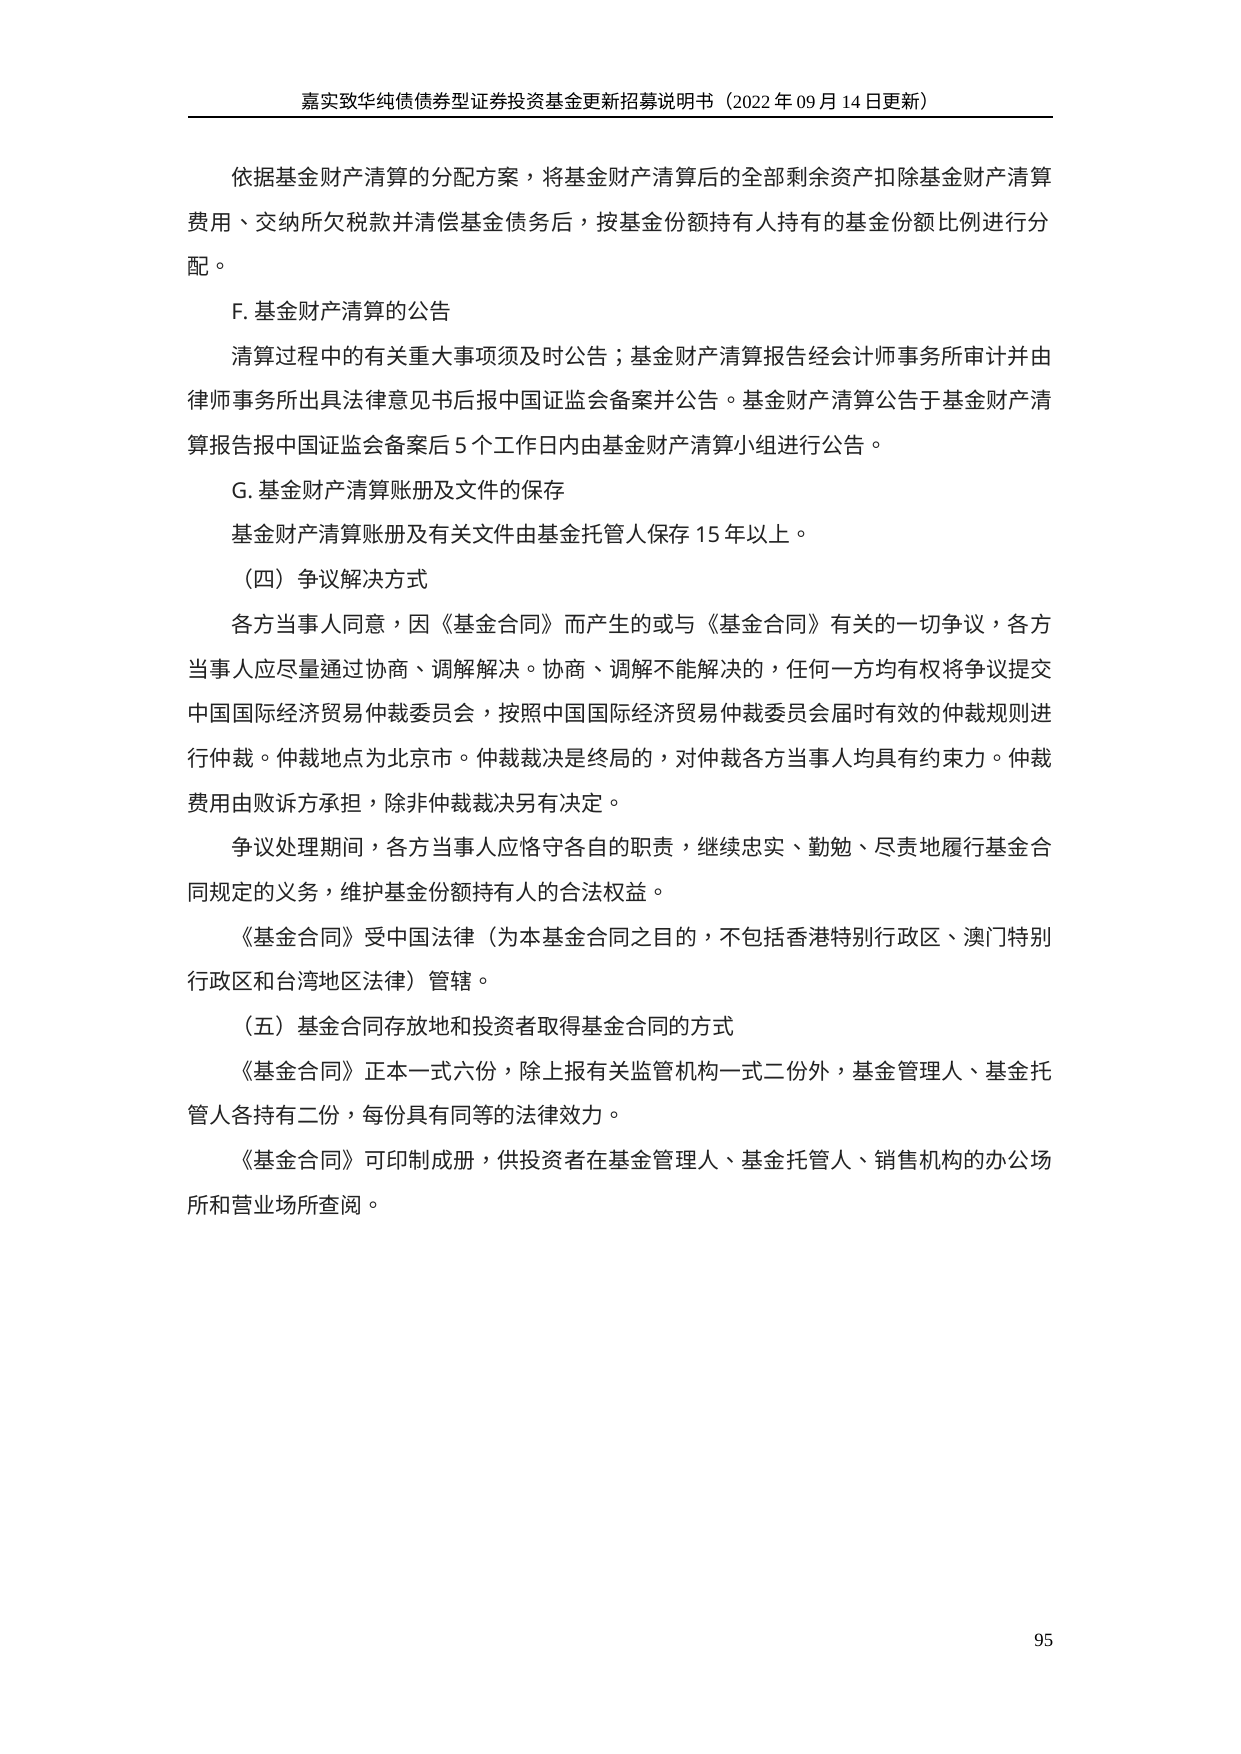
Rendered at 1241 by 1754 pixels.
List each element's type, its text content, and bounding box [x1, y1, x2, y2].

text 基金财产清算账册及有关文件由基金托管人保存15年以上。 [187, 519, 1053, 549]
text 《基金合同》受中国法律（为本基金合同之目的，不包括香港特别行政区、澳门特别行政区和台湾地区法律）管辖。 [187, 922, 1053, 996]
text （五）基金合同存放地和投资者取得基金合同的方式 [187, 1011, 1053, 1041]
text F. 基金财产清算的公告 [187, 296, 1053, 326]
text 清算过程中的有关重大事项须及时公告；基金财产清算报告经会计师事务所审计并由律师事务所出具法律意见书后报中国证监会备案并公告。基金财产清算公告于基金财产清算报告报中国证监会备案后5个工作日内由基金财产清算小组进行公告。 [187, 341, 1053, 460]
text G. 基金财产清算账册及文件的保存 [187, 475, 1053, 504]
text 争议处理期间，各方当事人应恪守各自的职责，继续忠实、勤勉、尽责地履行基金合同规定的义务，维护基金份额持有人的合法权益。 [187, 832, 1053, 907]
text 各方当事人同意，因《基金合同》而产生的或与《基金合同》有关的一切争议，各方当事人应尽量通过协商、调解解决。协商、调解不能解决的，任何一方均有权将争议提交中国国际经济贸易仲裁委员会，按照中国国际经济贸易仲裁委员会届时有效的仲裁规则进行仲裁。仲裁地点为北京市。仲裁裁决是终局的，对仲裁各方当事人均具有约束力。仲裁费用由败诉方承担，除非仲裁裁决另有决定。 [187, 609, 1053, 817]
text 《基金合同》正本一式六份，除上报有关监管机构一式二份外，基金管理人、基金托管人各持有二份，每份具有同等的法律效力。 [187, 1056, 1053, 1130]
text （四）争议解决方式 [187, 564, 1053, 594]
text 《基金合同》可印制成册，供投资者在基金管理人、基金托管人、销售机构的办公场所和营业场所查阅。 [187, 1145, 1053, 1219]
text 依据基金财产清算的分配方案，将基金财产清算后的全部剩余资产扣除基金财产清算费用、交纳所欠税款并清偿基金债务后，按基金份额持有人持有的基金份额比例进行分配。 [187, 162, 1053, 281]
